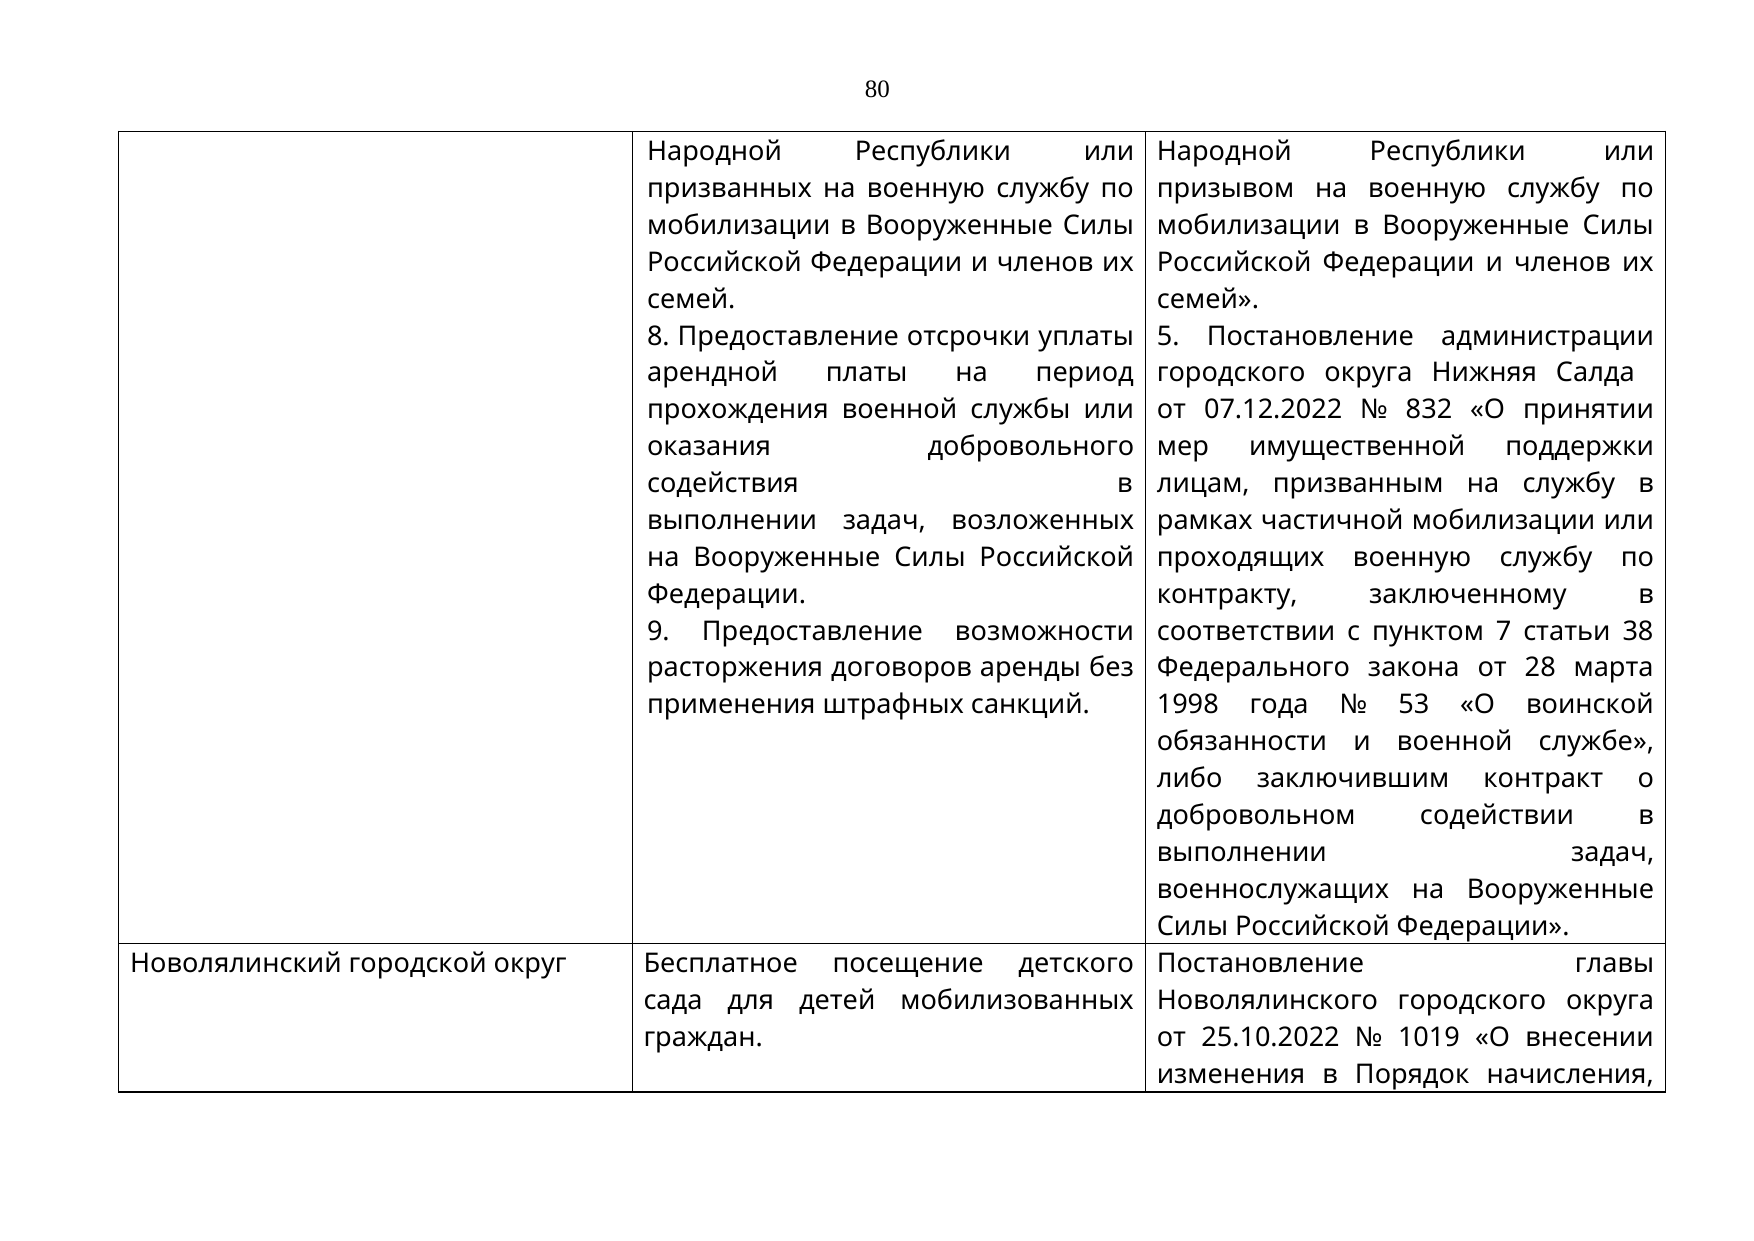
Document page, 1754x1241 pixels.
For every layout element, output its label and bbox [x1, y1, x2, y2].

table_cell [1146, 944, 1665, 1091]
table_cell [119, 132, 632, 943]
table_cell [633, 944, 1145, 1091]
table_cell [119, 944, 632, 1091]
table_cell [1146, 132, 1665, 943]
table_cell [633, 132, 1145, 943]
